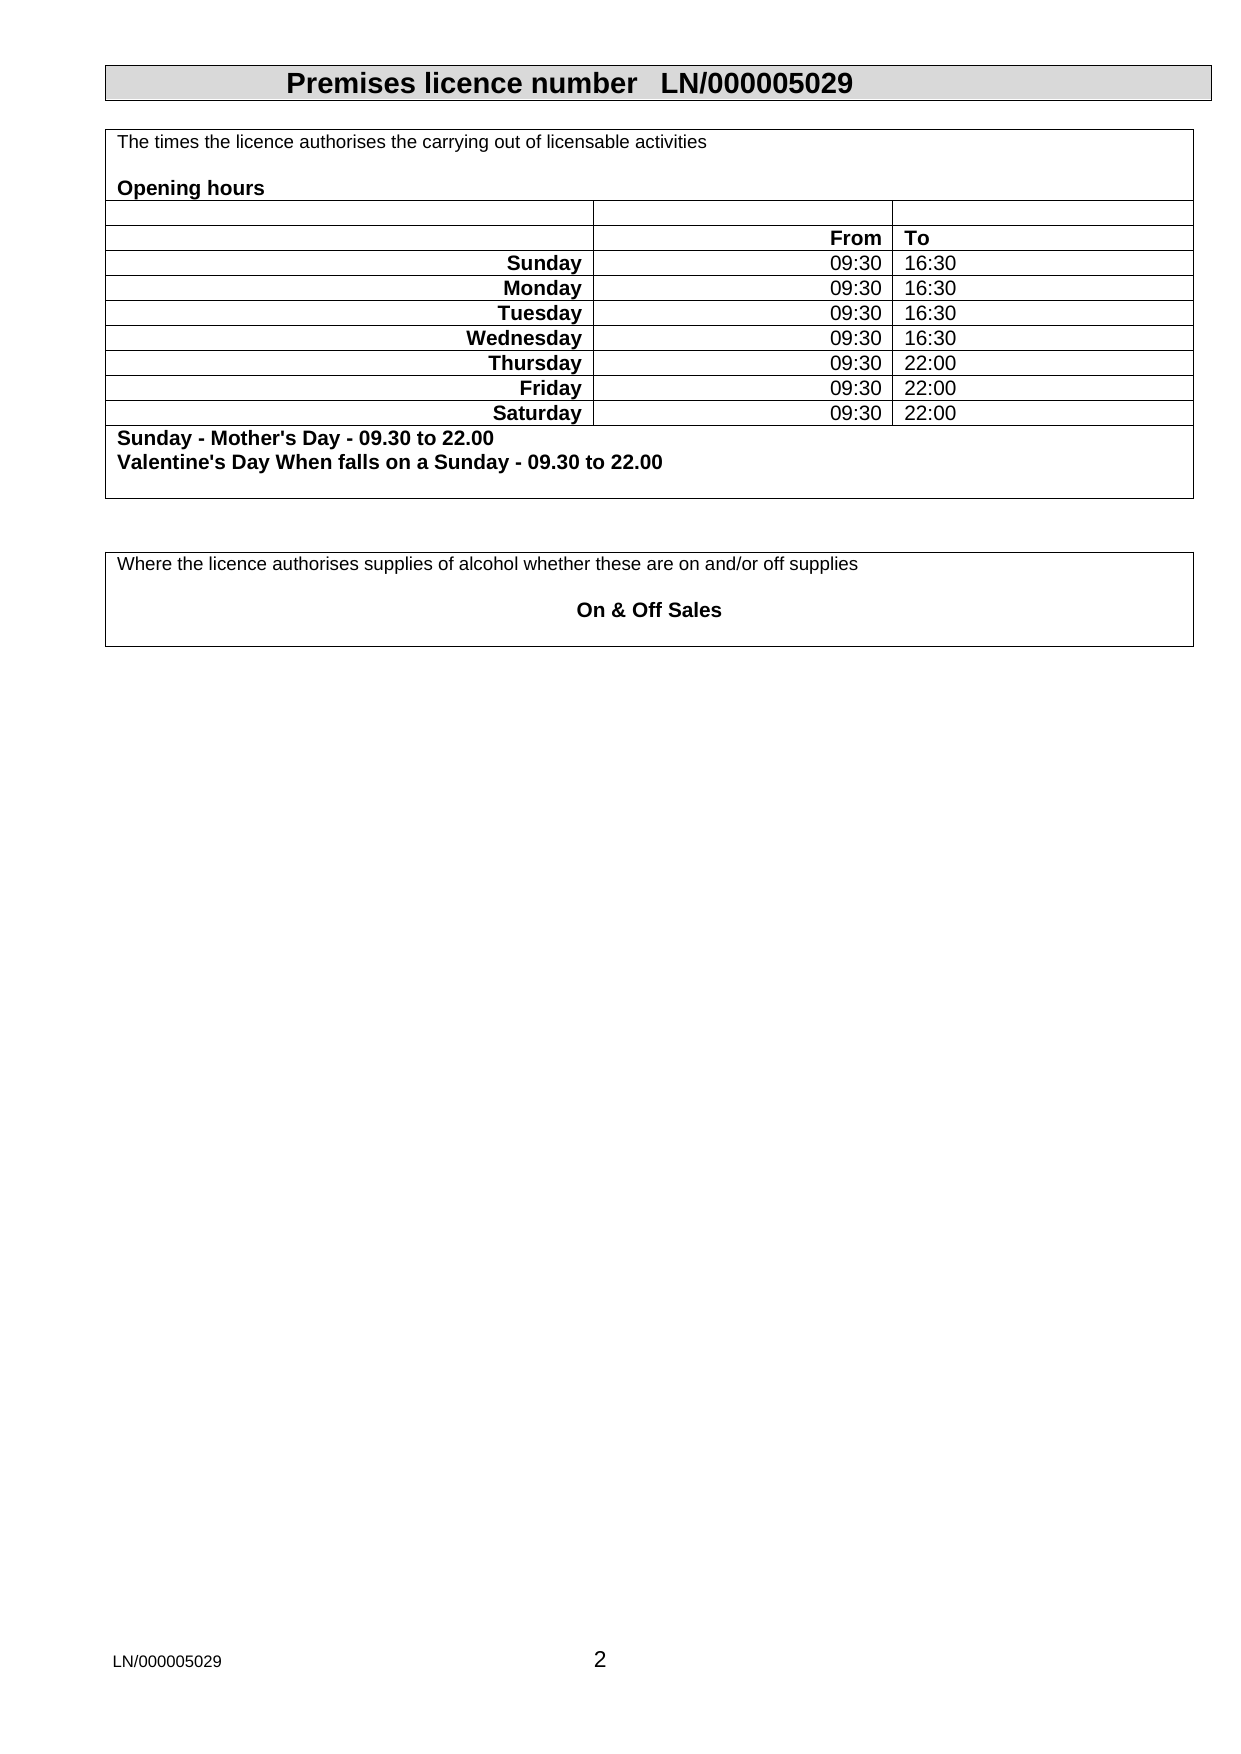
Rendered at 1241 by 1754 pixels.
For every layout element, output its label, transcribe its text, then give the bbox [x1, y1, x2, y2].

table_cell 22:00 [893, 376, 1193, 400]
table_cell 09:30 [594, 251, 892, 275]
table_cell 09:30 [594, 326, 892, 350]
table_cell Thursday [106, 351, 593, 375]
table_cell Sunday [106, 251, 593, 275]
table_cell [893, 201, 1193, 225]
table_cell [106, 201, 593, 225]
table_cell Wednesday [106, 326, 593, 350]
table_header Where the licence authorises supplies of alcohol whether these are on and/or off supplies On & Off Sales [106, 553, 1193, 646]
table_cell 09:30 [594, 301, 892, 325]
table_cell 16:30 [893, 301, 1193, 325]
table_cell Friday [106, 376, 593, 400]
table_cell Saturday [106, 401, 593, 425]
table_header The times the licence authorises the carrying out of licensable activities Opening hours [106, 130, 1193, 200]
table_cell 16:30 [893, 251, 1193, 275]
table_cell To [893, 226, 1193, 250]
table_cell 22:00 [893, 351, 1193, 375]
table_cell 16:30 [893, 326, 1193, 350]
table_cell 22:00 [893, 401, 1193, 425]
table_cell Tuesday [106, 301, 593, 325]
table_cell Sunday - Mother's Day - 09.30 to 22.00 Valentine's Day When falls on a Sunday - 09.30 to 22.00 [106, 426, 1193, 498]
table_cell Monday [106, 276, 593, 300]
table_cell From [594, 226, 892, 250]
table_cell 09:30 [594, 276, 892, 300]
table_cell [594, 201, 892, 225]
table_cell 09:30 [594, 401, 892, 425]
table_cell [106, 226, 593, 250]
table_cell 09:30 [594, 351, 892, 375]
table_cell 09:30 [594, 376, 892, 400]
table_cell 16:30 [893, 276, 1193, 300]
